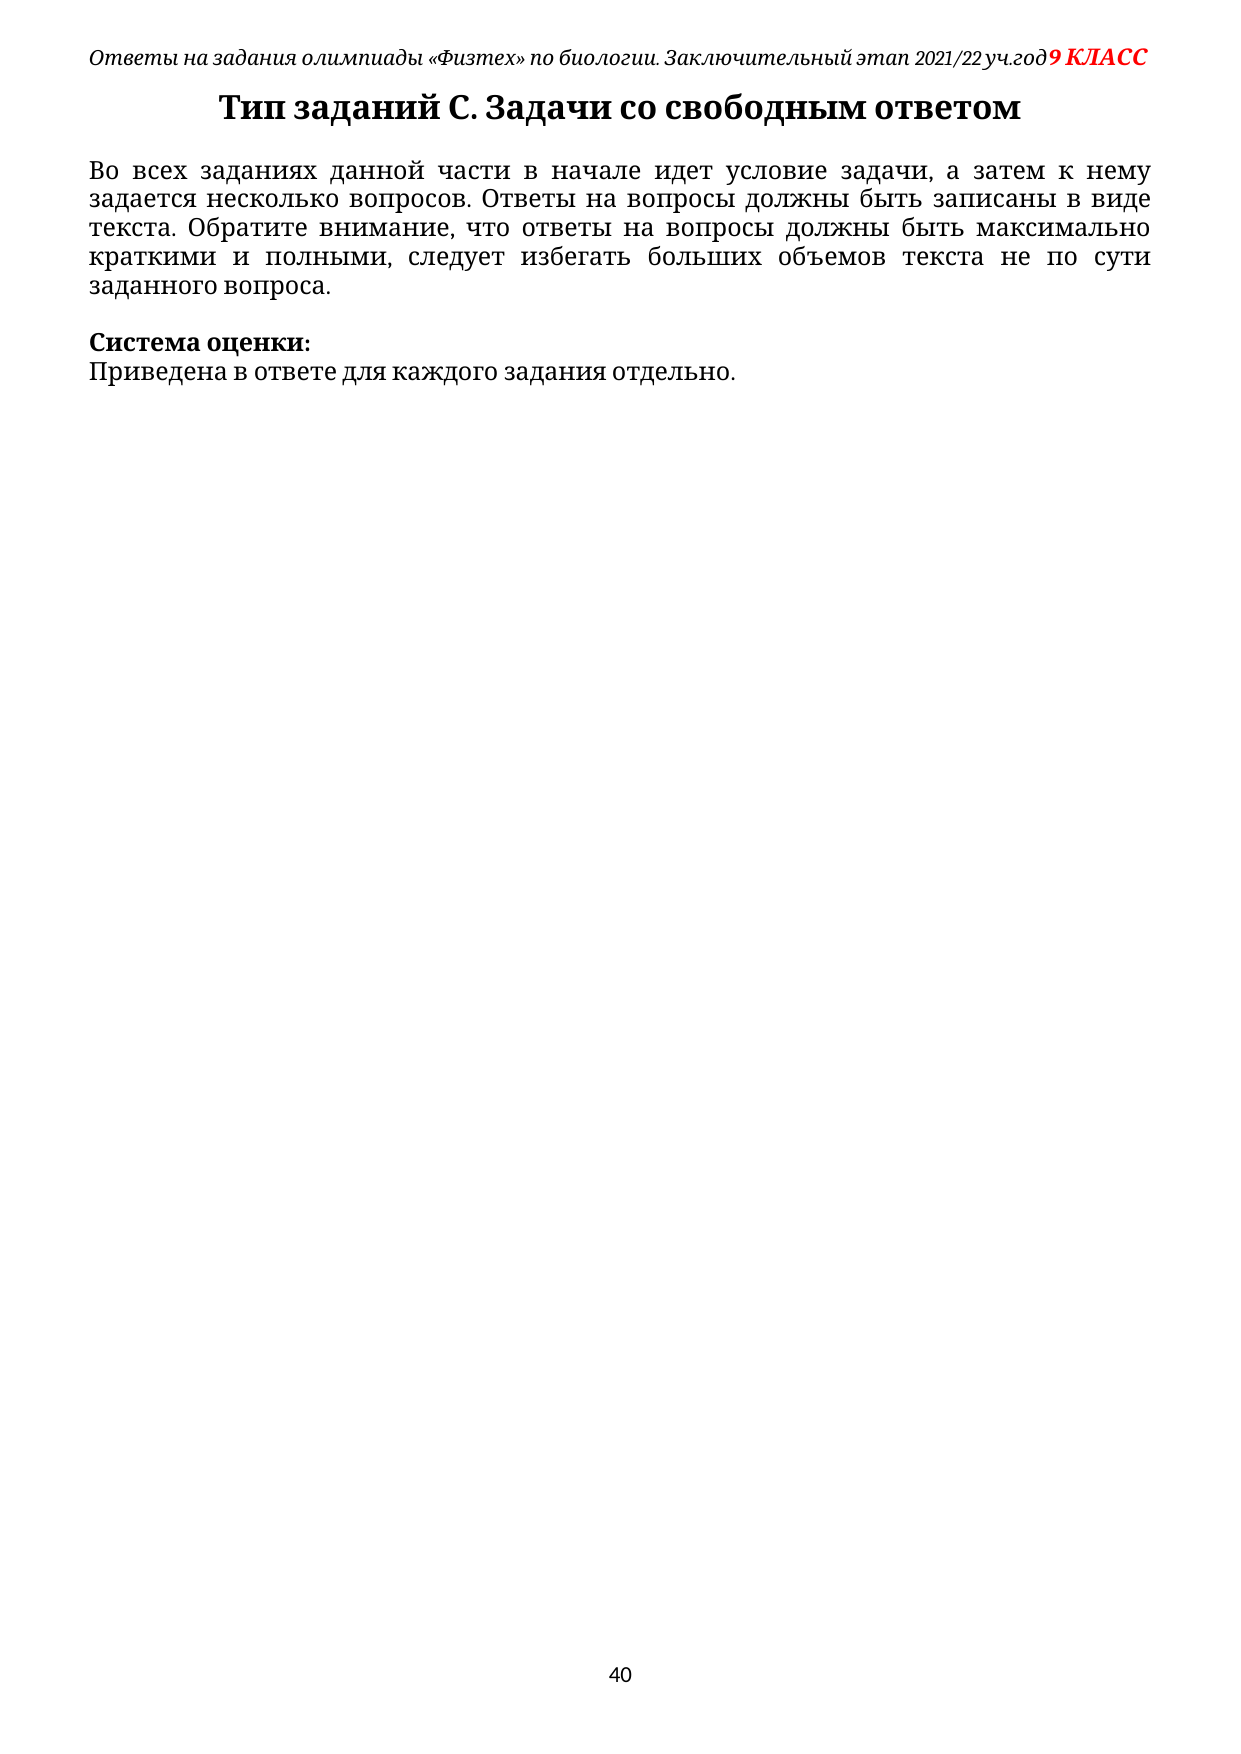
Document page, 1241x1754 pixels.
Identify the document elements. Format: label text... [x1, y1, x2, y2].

text Приведена в ответе для каждого задания отдельно. [89, 358, 1152, 387]
text Тип заданий С. Задачи со свободным ответом [89, 89, 1152, 128]
text Во всех заданиях данной части в начале идет условие задачи, а затем к нему задается несколько вопросов. Ответы на вопросы должны быть записаны в виде текста. Обратите внимание, что ответы на вопросы должны быть максимально краткими и полными, следует избегать больших объемов текста не по сути заданного вопроса. [89, 157, 1152, 300]
text Система оценки: [89, 329, 1152, 358]
